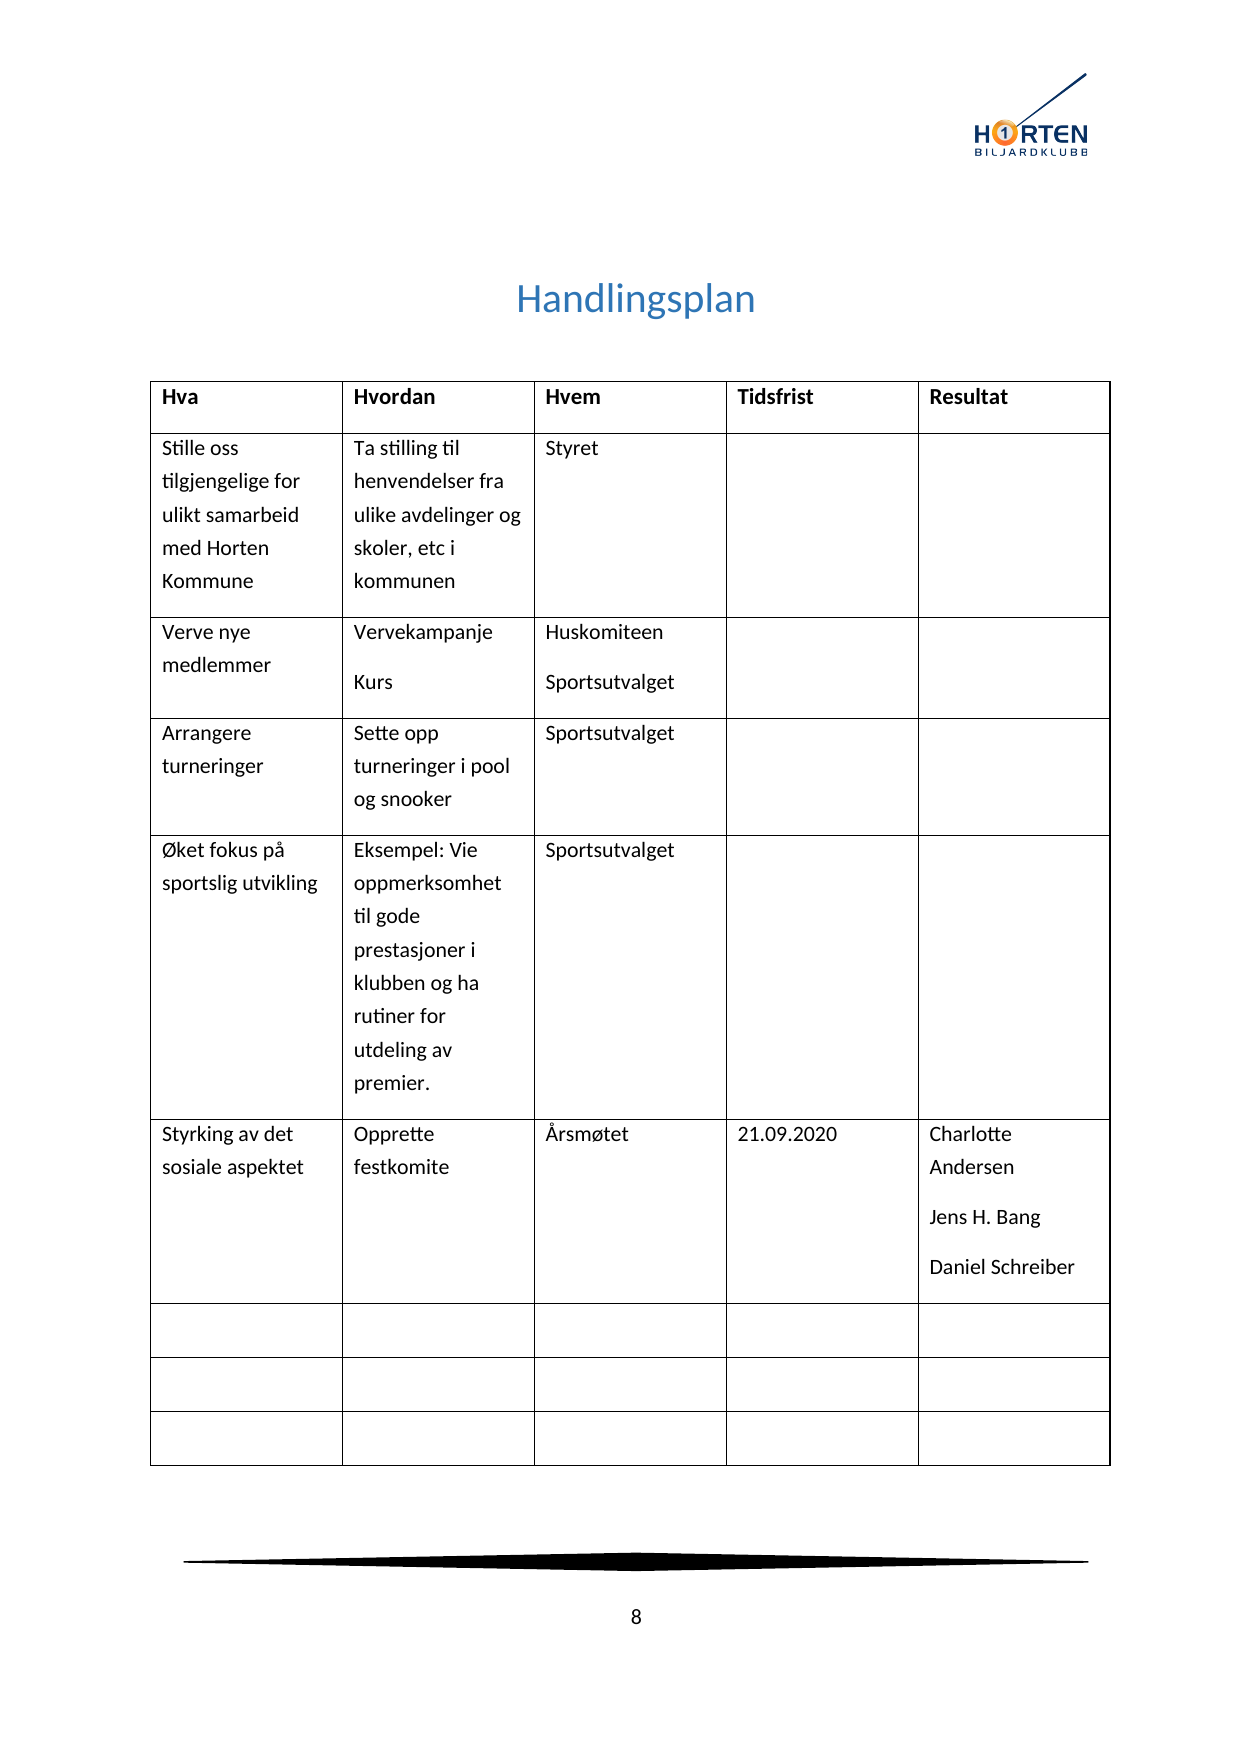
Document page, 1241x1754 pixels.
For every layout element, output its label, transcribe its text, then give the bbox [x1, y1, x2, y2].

table_cell [535, 1412, 726, 1465]
table_cell [535, 1358, 726, 1411]
table_cell Styrking av det sosiale aspektet [151, 1120, 342, 1303]
table_cell [151, 1358, 342, 1411]
table_cell Ta stilling til henvendelser fra ulike avdelinger og skoler, etc i kommunen [343, 434, 534, 617]
table_cell Verve nye medlemmer [151, 618, 342, 718]
table_cell Vervekampanje Kurs [343, 618, 534, 718]
table_cell [727, 1412, 918, 1465]
table_cell [151, 1412, 342, 1465]
table_cell [919, 1412, 1109, 1465]
table_cell [535, 1304, 726, 1357]
table_cell [343, 1304, 534, 1357]
table_cell [919, 618, 1109, 718]
table_cell Opprette festkomite [343, 1120, 534, 1303]
subtitle Handlingsplan [150, 272, 1122, 323]
table_header Tidsfrist [727, 382, 918, 433]
table_header Resultat [919, 382, 1109, 433]
table_cell 21.09.2020 [727, 1120, 918, 1303]
table_cell [727, 434, 918, 617]
table_cell [727, 719, 918, 835]
table_cell Stille oss tilgjengelige for ulikt samarbeid med Horten Kommune [151, 434, 342, 617]
table_cell Årsmøtet [535, 1120, 726, 1303]
table_header Hvem [535, 382, 726, 433]
table_cell [919, 434, 1109, 617]
table_cell Øket fokus på sportslig utvikling [151, 836, 342, 1119]
table_cell [919, 1358, 1109, 1411]
table_cell Styret [535, 434, 726, 617]
table_cell [343, 1358, 534, 1411]
table_cell [727, 836, 918, 1119]
table_cell [727, 1304, 918, 1357]
table_cell Huskomiteen Sportsutvalget [535, 618, 726, 718]
table_header Hva [151, 382, 342, 433]
table_cell [919, 719, 1109, 835]
table_header Hvordan [343, 382, 534, 433]
picture [975, 73, 1088, 156]
table_cell Sportsutvalget [535, 719, 726, 835]
table_cell Eksempel: Vie oppmerksomhet til gode prestasjoner i klubben og ha rutiner for utdeling av premier. [343, 836, 534, 1119]
table_cell [727, 1358, 918, 1411]
table_cell [343, 1412, 534, 1465]
table_cell [919, 1304, 1109, 1357]
table_cell [727, 618, 918, 718]
table_cell [151, 1304, 342, 1357]
table_cell Sportsutvalget [535, 836, 726, 1119]
table_cell Sette opp turneringer i pool og snooker [343, 719, 534, 835]
table_cell Charlotte Andersen Jens H. Bang Daniel Schreiber [919, 1120, 1109, 1303]
table_cell Arrangere turneringer [151, 719, 342, 835]
table_cell [919, 836, 1109, 1119]
